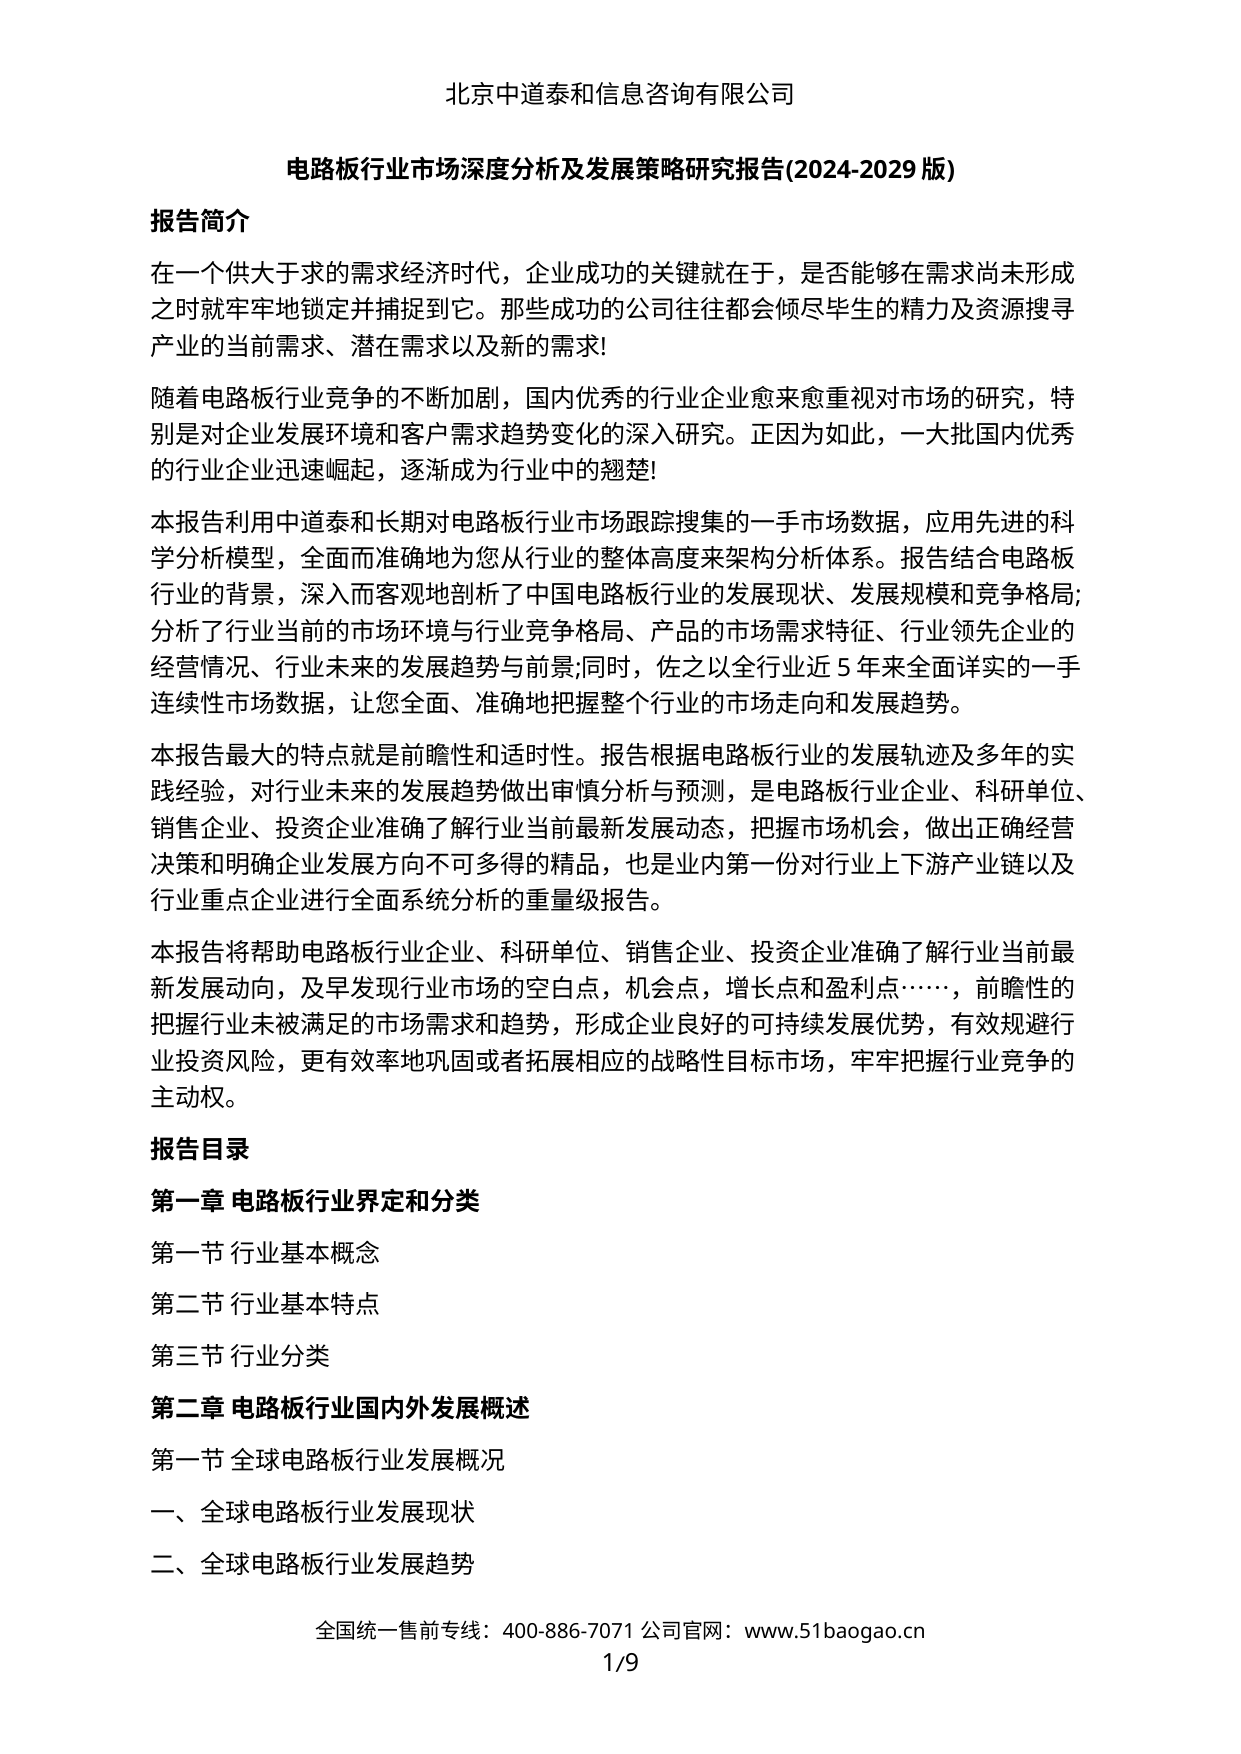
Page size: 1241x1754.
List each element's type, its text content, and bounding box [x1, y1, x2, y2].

text 报告目录 [150, 1129, 1090, 1166]
text 第二章 电路板行业国内外发展概述 [150, 1389, 1090, 1425]
text 随着电路板行业竞争的不断加剧，国内优秀的行业企业愈来愈重视对市场的研究，特别是对企业发展环境和客户需求趋势变化的深入研究。正因为如此，一大批国内优秀的行业企业迅速崛起，逐渐成为行业中的翘楚! [150, 378, 1090, 487]
text 第一章 电路板行业界定和分类 [150, 1181, 1090, 1217]
text 本报告将帮助电路板行业企业、科研单位、销售企业、投资企业准确了解行业当前最新发展动向，及早发现行业市场的空白点，机会点，增长点和盈利点……，前瞻性的把握行业未被满足的市场需求和趋势，形成企业良好的可持续发展优势，有效规避行业投资风险，更有效率地巩固或者拓展相应的战略性目标市场，牢牢把握行业竞争的主动权。 [150, 932, 1090, 1114]
text 第一节 行业基本概念 [150, 1233, 1090, 1269]
text 电路板行业市场深度分析及发展策略研究报告(2024-2029版) [150, 150, 1090, 186]
text 第三节 行业分类 [150, 1337, 1090, 1373]
text 报告简介 [150, 202, 1090, 238]
text 二、全球电路板行业发展趋势 [150, 1544, 1090, 1581]
text 本报告利用中道泰和长期对电路板行业市场跟踪搜集的一手市场数据，应用先进的科学分析模型，全面而准确地为您从行业的整体高度来架构分析体系。报告结合电路板行业的背景，深入而客观地剖析了中国电路板行业的发展现状、发展规模和竞争格局;分析了行业当前的市场环境与行业竞争格局、产品的市场需求特征、行业领先企业的经营情况、行业未来的发展趋势与前景;同时，佐之以全行业近5年来全面详实的一手连续性市场数据，让您全面、准确地把握整个行业的市场走向和发展趋势。 [150, 502, 1090, 720]
text 第一节 全球电路板行业发展概况 [150, 1441, 1090, 1477]
text 在一个供大于求的需求经济时代，企业成功的关键就在于，是否能够在需求尚未形成之时就牢牢地锁定并捕捉到它。那些成功的公司往往都会倾尽毕生的精力及资源搜寻产业的当前需求、潜在需求以及新的需求! [150, 254, 1090, 362]
text 一、全球电路板行业发展现状 [150, 1492, 1090, 1529]
text 第二节 行业基本特点 [150, 1285, 1090, 1321]
text 本报告最大的特点就是前瞻性和适时性。报告根据电路板行业的发展轨迹及多年的实践经验，对行业未来的发展趋势做出审慎分析与预测，是电路板行业企业、科研单位、销售企业、投资企业准确了解行业当前最新发展动态，把握市场机会，做出正确经营决策和明确企业发展方向不可多得的精品，也是业内第一份对行业上下游产业链以及行业重点企业进行全面系统分析的重量级报告。 [150, 736, 1090, 917]
